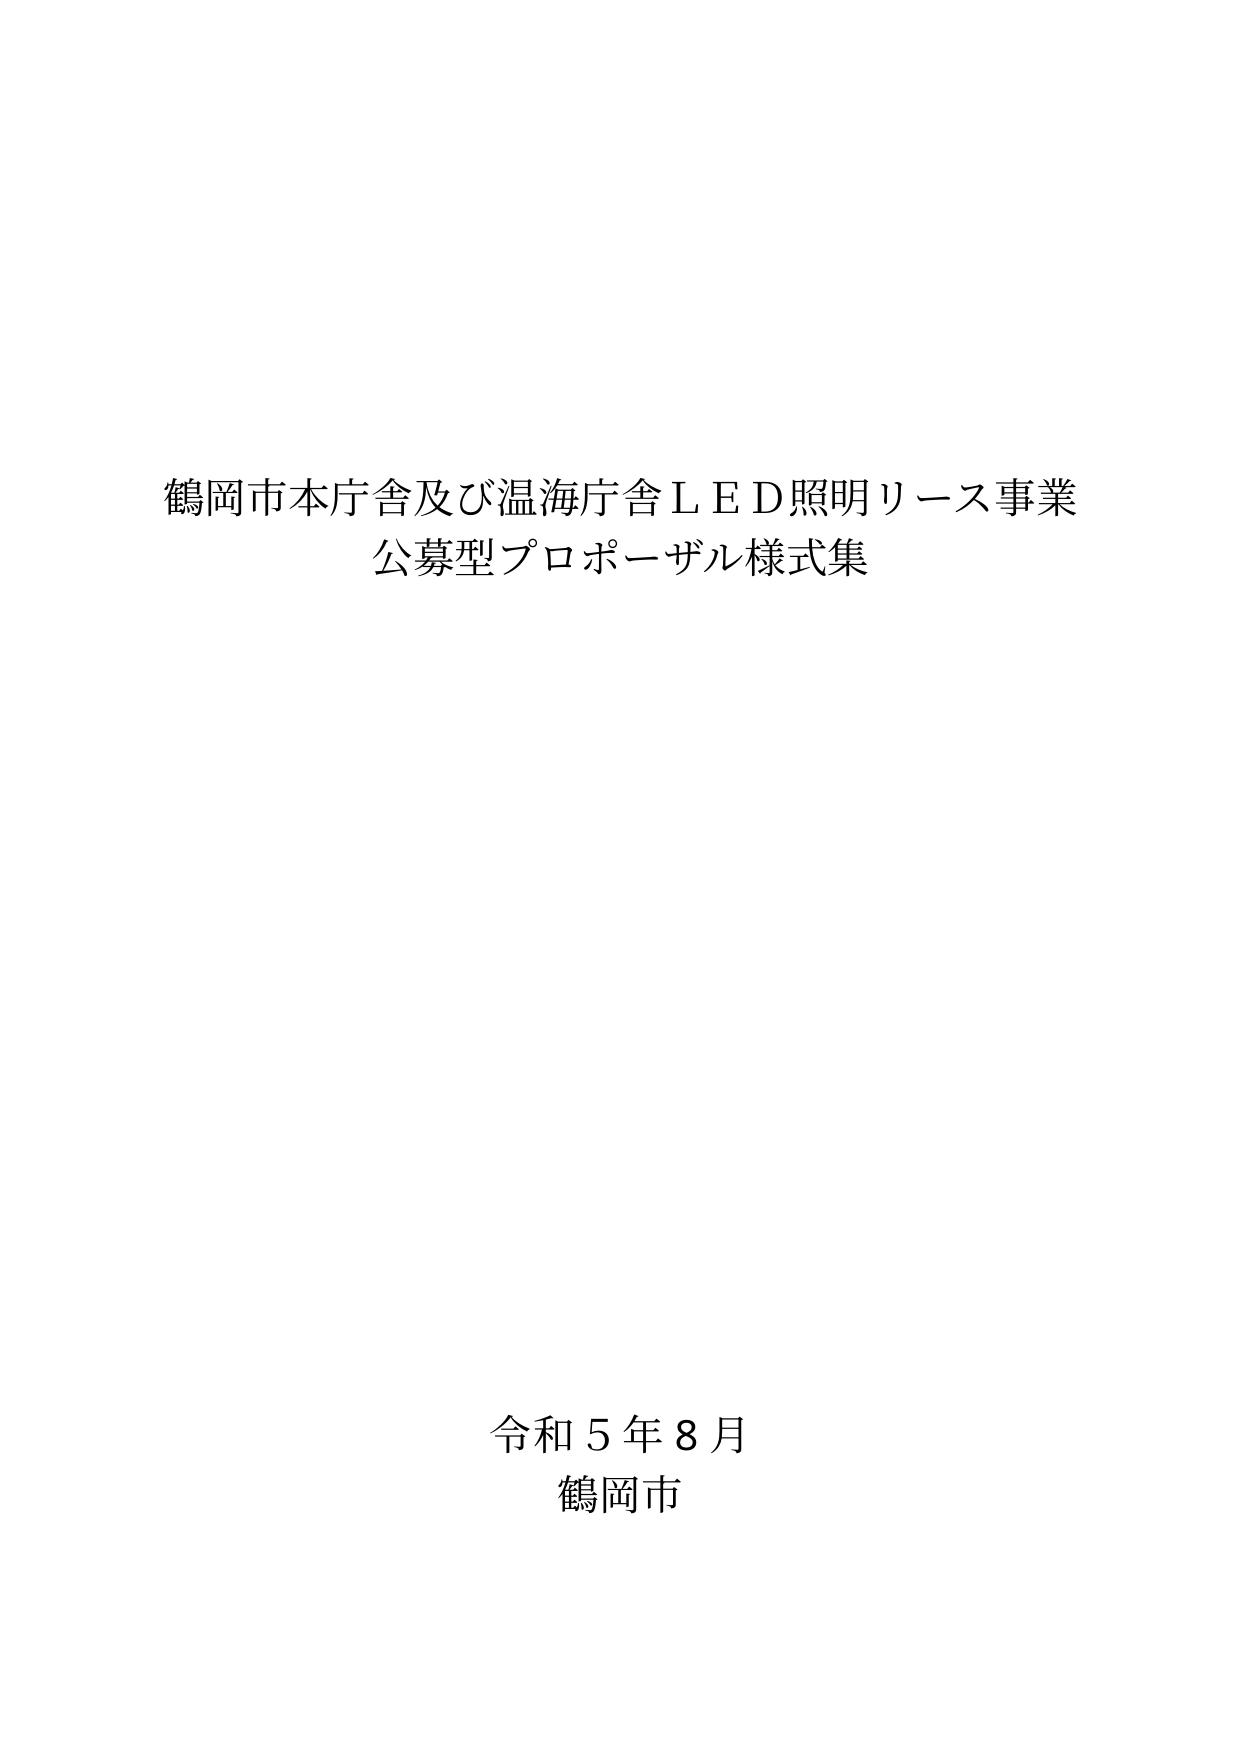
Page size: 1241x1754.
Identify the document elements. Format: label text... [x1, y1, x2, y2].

text 令和５年8月 [125, 1402, 1115, 1462]
text 鶴岡市 [125, 1462, 1115, 1522]
text 鶴岡市本庁舎及び温海庁舎ＬＥＤ照明リース事業 [125, 466, 1115, 526]
text 公募型プロポーザル様式集 [125, 526, 1115, 585]
